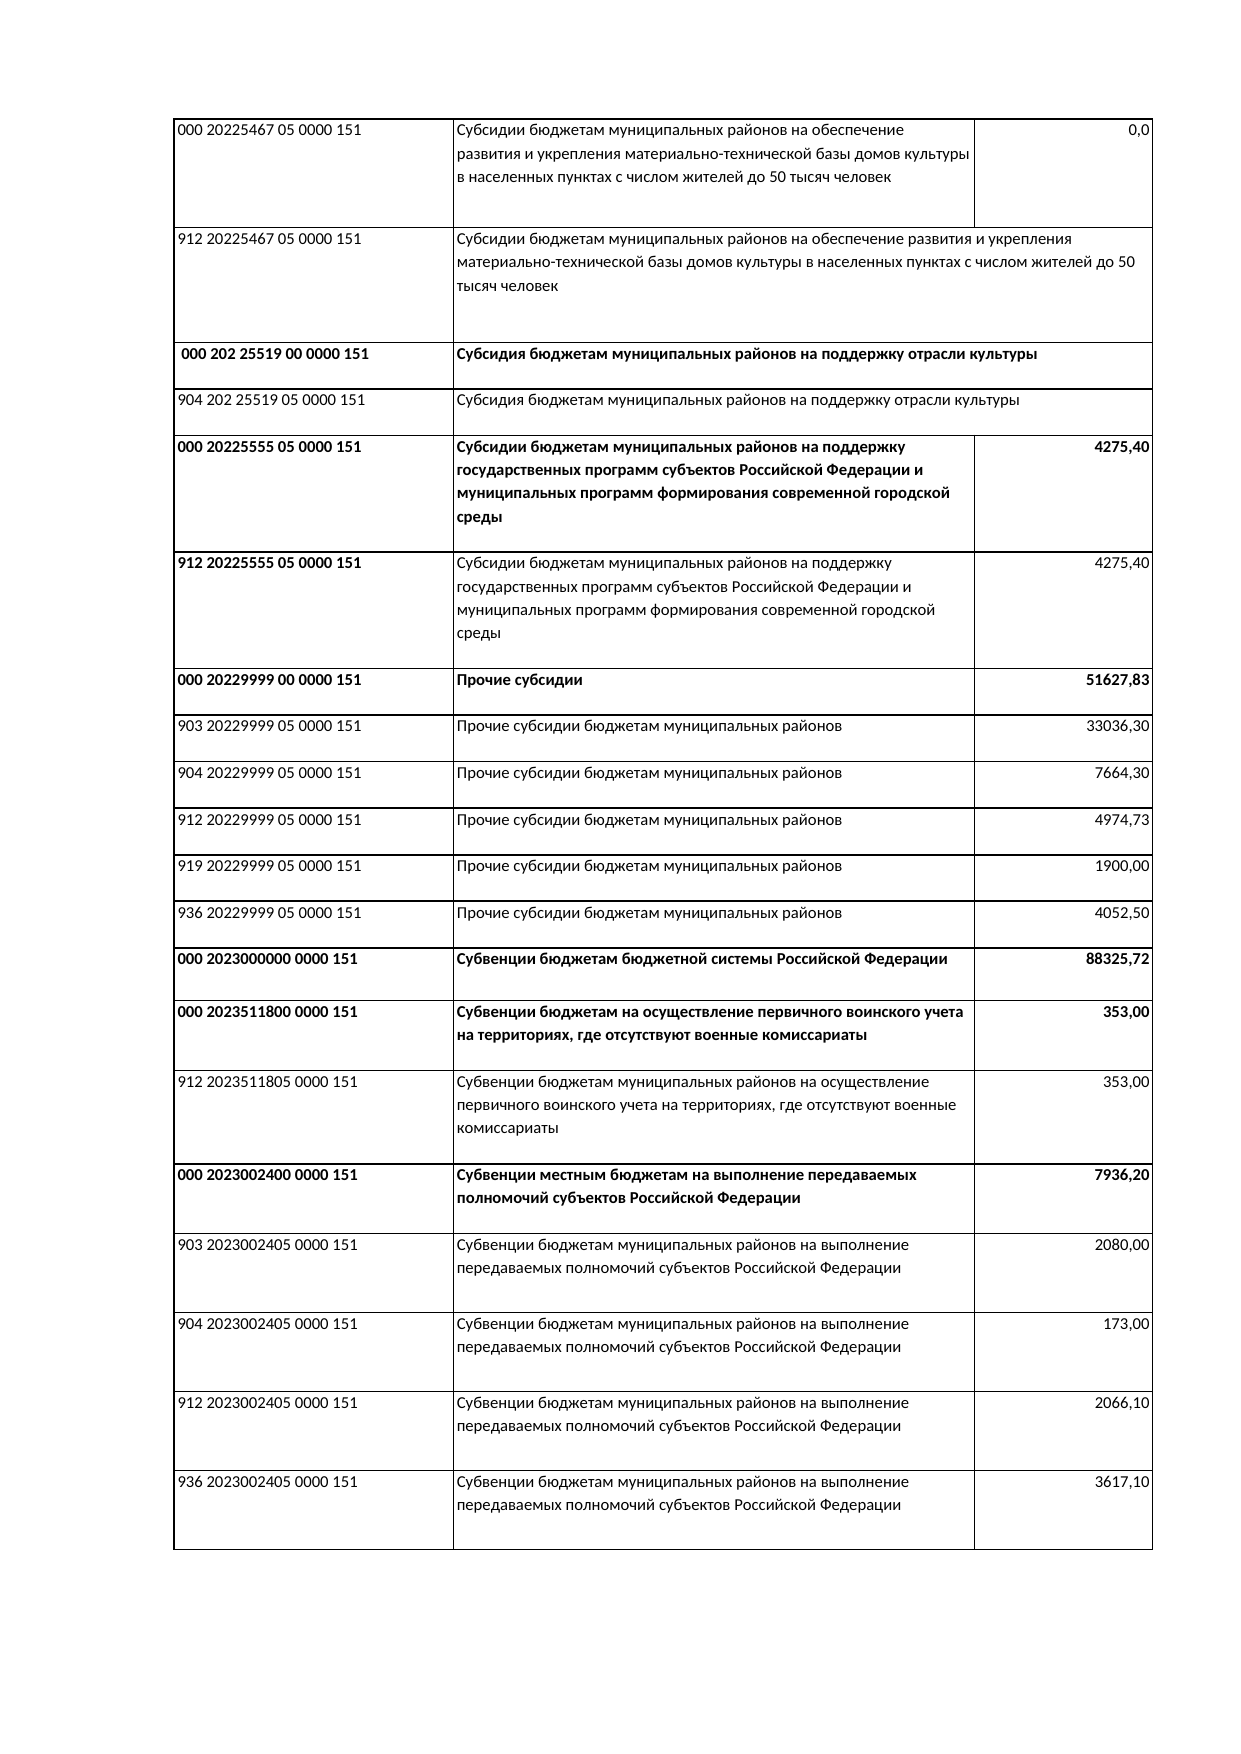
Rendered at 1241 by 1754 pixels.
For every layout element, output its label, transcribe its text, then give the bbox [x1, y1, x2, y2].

table_cell Прочие субсидии бюджетам муниципальных районов [454, 902, 974, 947]
table_cell Субвенции бюджетам на осуществление первичного воинского учета на территориях, где отсутствуют военные комиссариаты [454, 1001, 974, 1069]
table_cell Субсидия бюджетам муниципальных районов на поддержку отрасли культуры [454, 390, 1152, 434]
table_cell 173,00 [975, 1313, 1152, 1391]
table_cell 000 2023511800 0000 151 [175, 1001, 453, 1069]
table_cell 904 202 25519 05 0000 151 [175, 390, 453, 434]
table_cell 33036,30 [975, 716, 1152, 761]
table_cell 912 2023002405 0000 151 [175, 1392, 453, 1469]
table_cell Субвенции бюджетам муниципальных районов на выполнение передаваемых полномочий субъектов Российской Федерации [454, 1234, 974, 1312]
table_cell 912 20229999 05 0000 151 [175, 809, 453, 854]
table_cell 000 20229999 00 0000 151 [175, 669, 453, 714]
table_cell 0,0 [975, 120, 1152, 227]
table_cell Субсидии бюджетам муниципальных районов на поддержку государственных программ субъектов Российской Федерации и муниципальных программ формирования современной городской среды [454, 436, 974, 551]
table_cell 353,00 [975, 1071, 1152, 1163]
table_cell Субвенции бюджетам муниципальных районов на выполнение передаваемых полномочий субъектов Российской Федерации [454, 1392, 974, 1469]
table_cell 903 20229999 05 0000 151 [175, 716, 453, 761]
table_cell 4974,73 [975, 809, 1152, 854]
table_cell 936 2023002405 0000 151 [175, 1471, 453, 1548]
table_cell Субвенции местным бюджетам на выполнение передаваемых полномочий субъектов Российской Федерации [454, 1165, 974, 1233]
table_cell 000 2023000000 0000 151 [175, 949, 453, 1000]
table_cell Субвенции бюджетам муниципальных районов на осуществление первичного воинского учета на территориях, где отсутствуют военные комиссариаты [454, 1071, 974, 1163]
table_cell 000 2023002400 0000 151 [175, 1165, 453, 1233]
table_cell 912 2023511805 0000 151 [175, 1071, 453, 1163]
table_cell Прочие субсидии бюджетам муниципальных районов [454, 809, 974, 854]
table_cell Прочие субсидии бюджетам муниципальных районов [454, 716, 974, 761]
table_cell Субвенции бюджетам муниципальных районов на выполнение передаваемых полномочий субъектов Российской Федерации [454, 1313, 974, 1391]
table_cell Прочие субсидии [454, 669, 974, 714]
table_cell 904 20229999 05 0000 151 [175, 762, 453, 807]
table_cell 903 2023002405 0000 151 [175, 1234, 453, 1312]
table_cell 88325,72 [975, 949, 1152, 1000]
table_cell 4275,40 [975, 436, 1152, 551]
table_cell Субсидии бюджетам муниципальных районов на поддержку государственных программ субъектов Российской Федерации и муниципальных программ формирования современной городской среды [454, 553, 974, 668]
table_cell 353,00 [975, 1001, 1152, 1069]
table_cell 7664,30 [975, 762, 1152, 807]
table_cell 4275,40 [975, 553, 1152, 668]
table_cell 1900,00 [975, 856, 1152, 900]
table_cell Субсидия бюджетам муниципальных районов на поддержку отрасли культуры [454, 343, 1152, 388]
table_cell 000 20225555 05 0000 151 [175, 436, 453, 551]
table_cell Субсидии бюджетам муниципальных районов на обеспечение развития и укрепления материально-технической базы домов культуры в населенных пунктах с числом жителей до 50 тысяч человек [454, 120, 974, 227]
table_cell Субвенции бюджетам бюджетной системы Российской Федерации [454, 949, 974, 1000]
table_cell 912 20225555 05 0000 151 [175, 553, 453, 668]
table_cell Прочие субсидии бюджетам муниципальных районов [454, 762, 974, 807]
table_cell 2066,10 [975, 1392, 1152, 1469]
table_cell 4052,50 [975, 902, 1152, 947]
table_cell 936 20229999 05 0000 151 [175, 902, 453, 947]
table_cell 51627,83 [975, 669, 1152, 714]
table_cell Прочие субсидии бюджетам муниципальных районов [454, 856, 974, 900]
table_cell 000 20225467 05 0000 151 [175, 120, 453, 227]
table_cell 000 202 25519 00 0000 151 [175, 343, 453, 388]
table_cell 2080,00 [975, 1234, 1152, 1312]
table_cell 7936,20 [975, 1165, 1152, 1233]
table_cell 912 20225467 05 0000 151 [175, 228, 453, 341]
table_cell Субвенции бюджетам муниципальных районов на выполнение передаваемых полномочий субъектов Российской Федерации [454, 1471, 974, 1548]
table_cell 919 20229999 05 0000 151 [175, 856, 453, 900]
table_cell 904 2023002405 0000 151 [175, 1313, 453, 1391]
table_cell 3617,10 [975, 1471, 1152, 1548]
table_cell Субсидии бюджетам муниципальных районов на обеспечение развития и укрепления материально-технической базы домов культуры в населенных пунктах с числом жителей до 50 тысяч человек [454, 228, 1152, 341]
